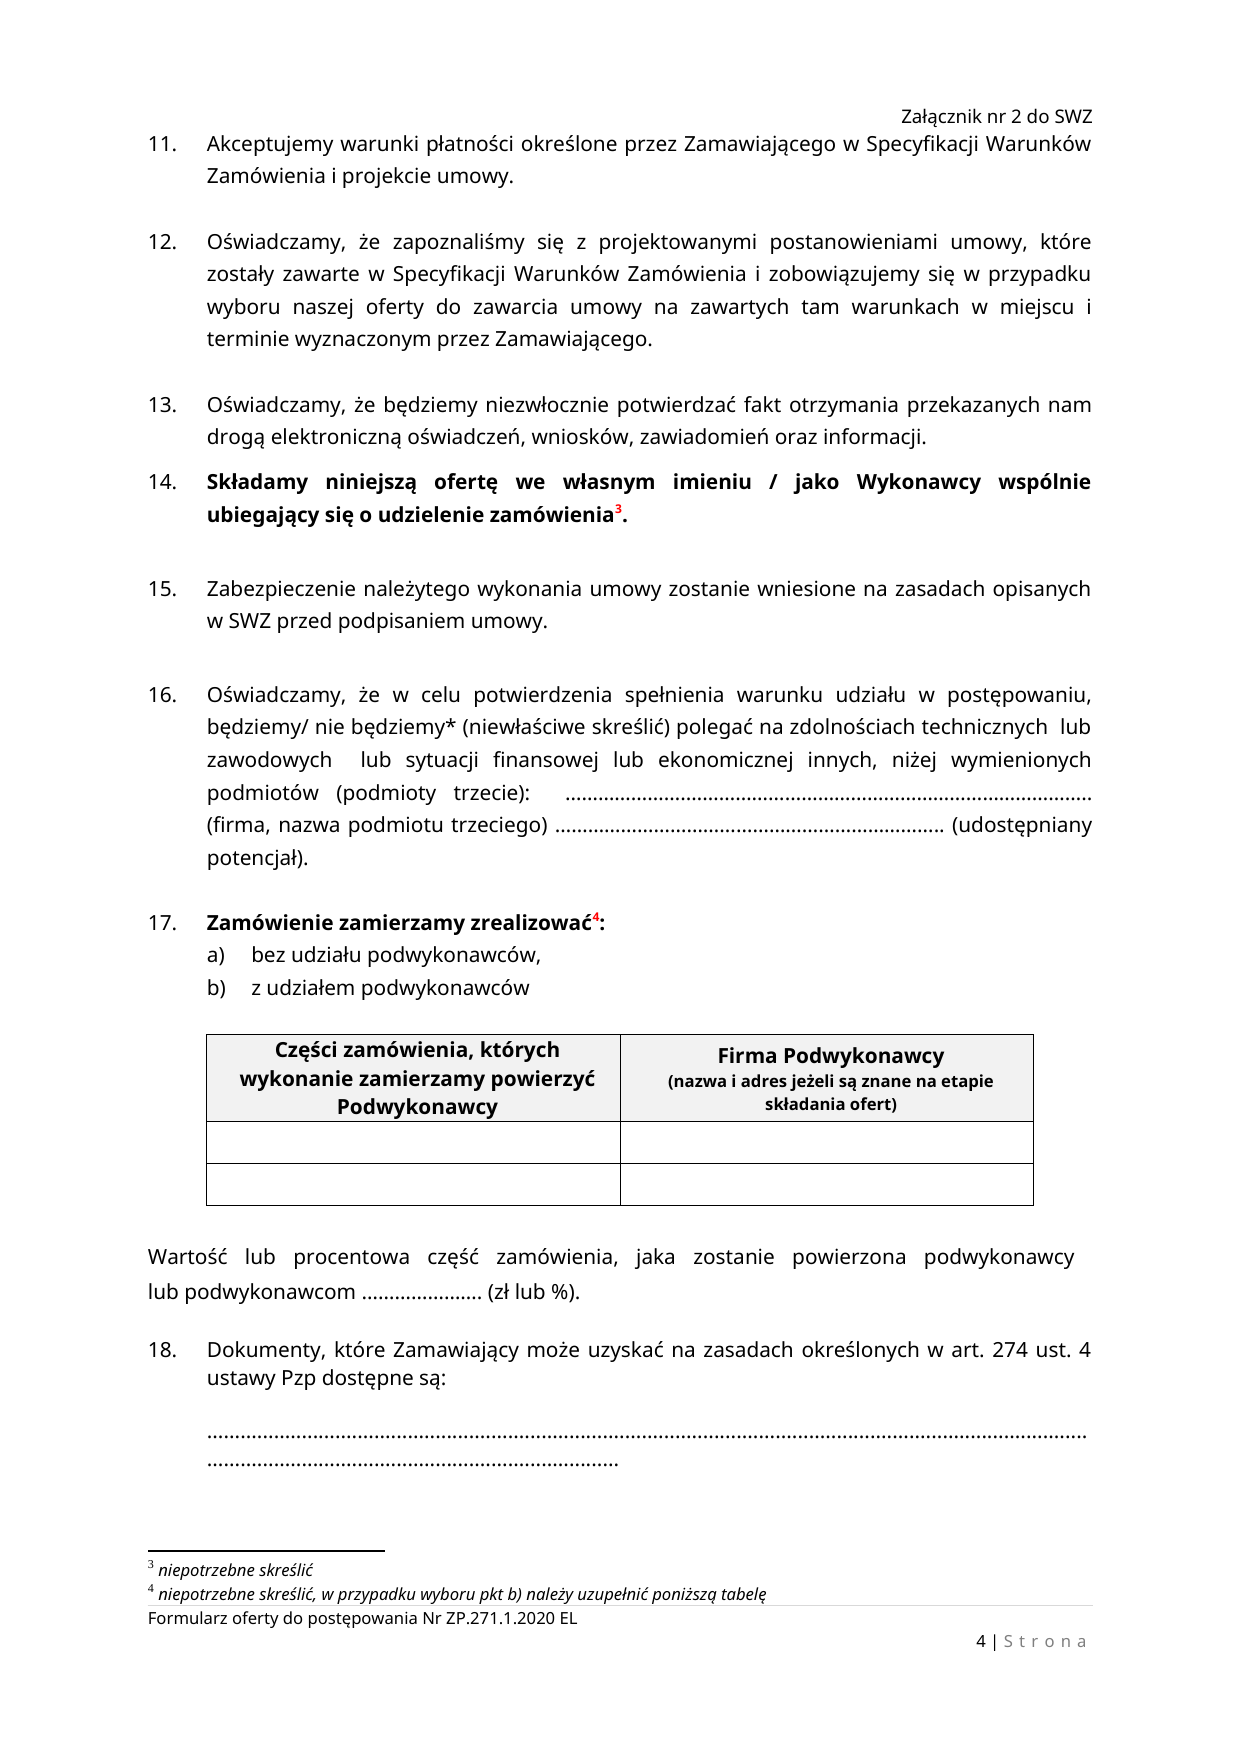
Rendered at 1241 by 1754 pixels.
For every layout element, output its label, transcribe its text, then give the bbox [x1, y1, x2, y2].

list z udziałem podwykonawców [207, 973, 1093, 1002]
table_cell [207, 1122, 620, 1163]
table_cell [621, 1122, 1033, 1163]
list Składamy niniejszą ofertę we własnym imieniu / jako Wykonawcy wspólnie ubiegający się o udzielenie zamówienia. [148, 467, 1093, 528]
table_cell [207, 1164, 620, 1205]
list Dokumenty, które Zamawiający może uzyskać na zasadach określonych w art. 274 ust. 4 ustawy Pzp dostępne są: [148, 1335, 1093, 1392]
list Zamówienie zamierzamy zrealizować: [148, 908, 1093, 936]
list Zabezpieczenie należytego wykonania umowy zostanie wniesione na zasadach opisanych w SWZ przed podpisaniem umowy. [148, 574, 1093, 635]
table_header Firma Podwykonawcy (nazwa i adres jeżeli są znane na etapie składania ofert) [621, 1035, 1033, 1121]
table_header Części zamówienia, których wykonanie zamierzamy powierzyć Podwykonawcy [207, 1035, 620, 1121]
list Oświadczamy, że będziemy niezwłocznie potwierdzać fakt otrzymania przekazanych nam drogą elektroniczną oświadczeń, wniosków, zawiadomień oraz informacji. [148, 390, 1093, 451]
list Akceptujemy warunki płatności określone przez Zamawiającego w Specyfikacji Warunków Zamówienia i projekcie umowy. [148, 129, 1093, 190]
list Oświadczamy, że w celu potwierdzenia spełnienia warunku udziału w postępowaniu, będziemy/ nie będziemy* (niewłaściwe skreślić) polegać na zdolnościach technicznych lub zawodowych lub sytuacji finansowej lub ekonomicznej innych, niżej wymienionych podmiotów (podmioty trzecie): ………………….……………………………………………………………….. (firma, nazwa podmiotu trzeciego) …………………………………………………………….. (udostępniany potencjał). [148, 680, 1093, 871]
list Oświadczamy, że zapoznaliśmy się z projektowanymi postanowieniami umowy, które zostały zawarte w Specyfikacji Warunków Zamówienia i zobowiązujemy się w przypadku wyboru naszej oferty do zawarcia umowy na zawartych tam warunkach w miejscu i terminie wyznaczonym przez Zamawiającego. [148, 227, 1093, 353]
list bez udziału podwykonawców, [207, 941, 1093, 969]
text Wartość lub procentowa część zamówienia, jaka zostanie powierzona podwykonawcy lub podwykonawcom …………………. (zł lub %). [148, 1242, 1093, 1306]
table_cell [621, 1164, 1033, 1205]
text ........................................................................................................................................................................................................................................ [207, 1416, 1093, 1473]
